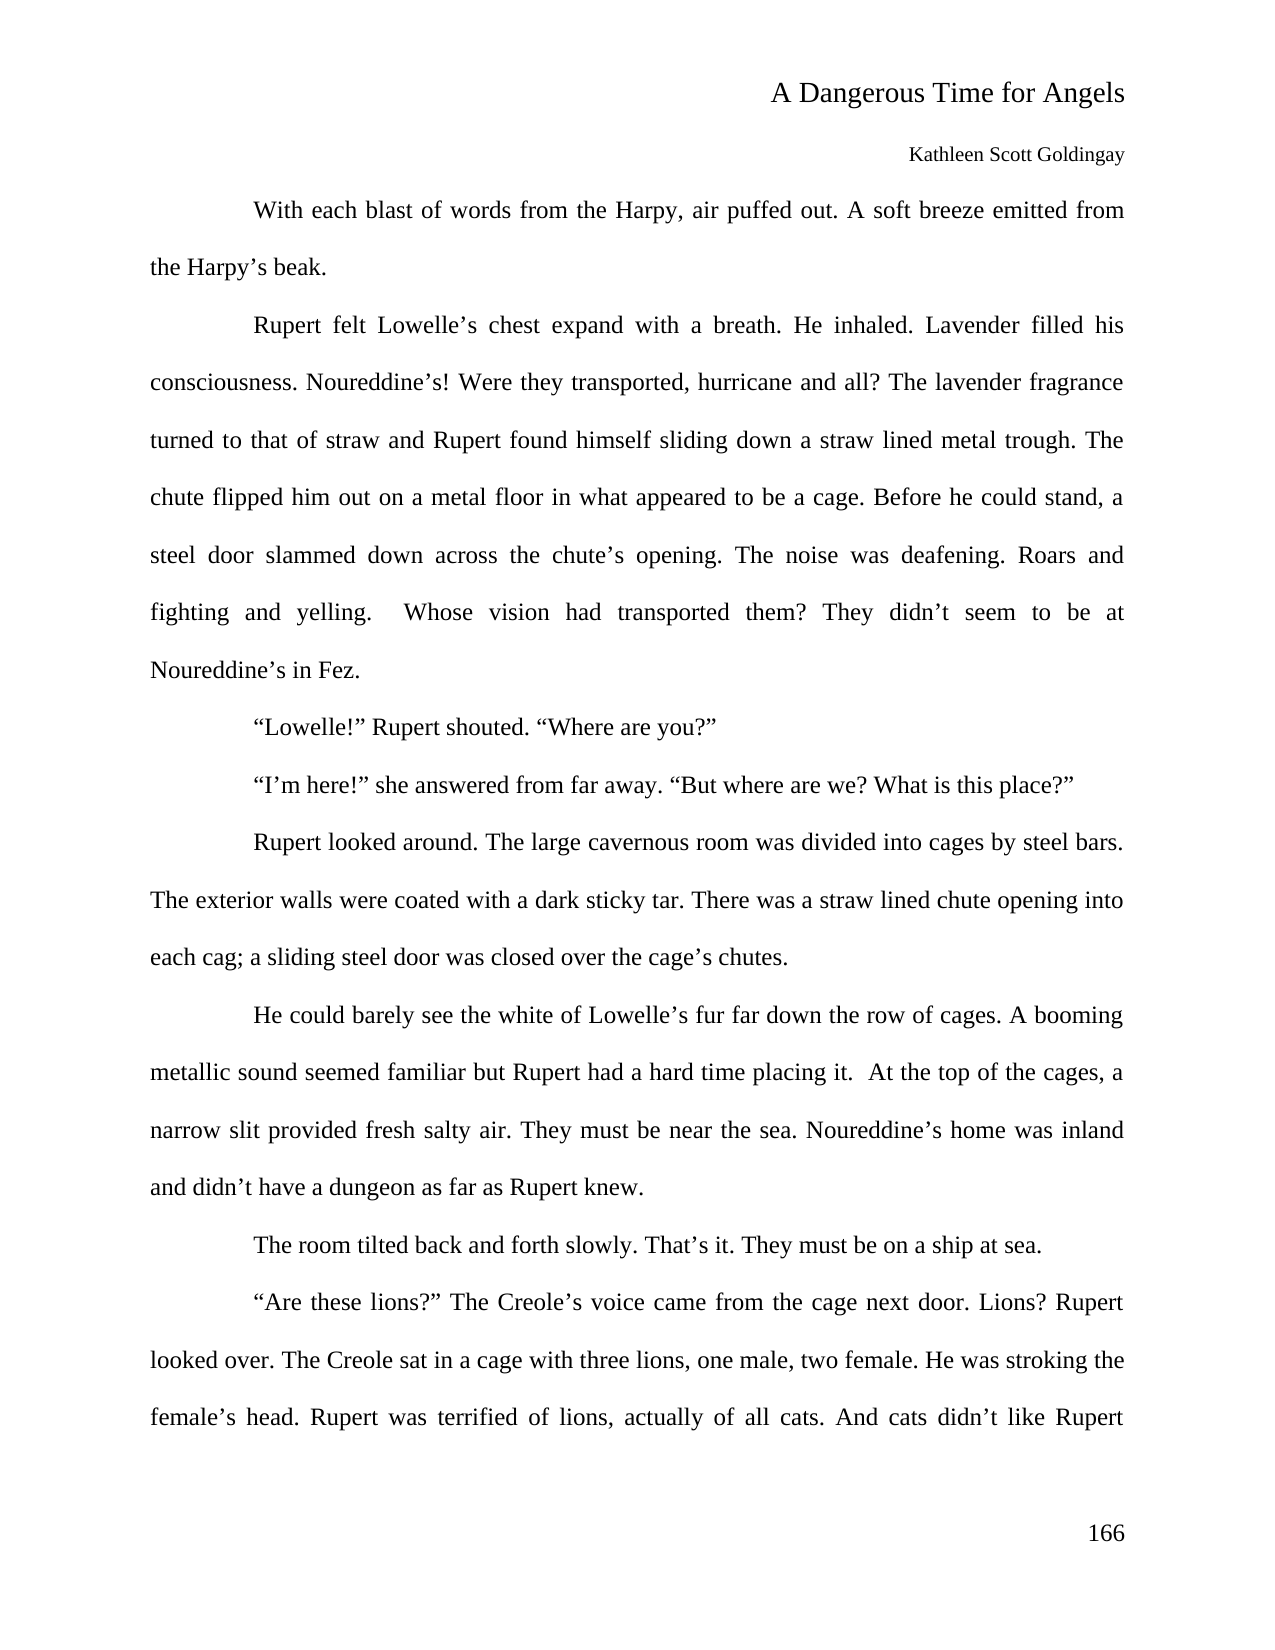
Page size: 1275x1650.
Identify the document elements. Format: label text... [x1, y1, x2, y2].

text “I’m here!” she answered from far away. “But where are we? What is this place?” [150, 770, 1125, 798]
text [150, 1287, 1125, 1431]
text Rupert looked around. The large cavernous room was divided into cages by steel bars. The exterior walls were coated with a dark sticky tar. There was a straw lined chute opening into each cag; a sliding steel door was closed over the cage’s chutes. [150, 827, 1125, 971]
text With each blast of words from the Harpy, air puffed out. A soft breeze emitted from the Harpy’s beak. [150, 195, 1125, 281]
text The room tilted back and forth slowly. That’s it. They must be on a ship at sea. [150, 1230, 1125, 1258]
text “Lowelle!” Rupert shouted. “Where are you?” [150, 712, 1125, 741]
text He could barely see the white of Lowelle’s fur far down the row of cages. A booming metallic sound seemed familiar but Rupert had a hard time placing it. At the top of the cages, a narrow slit provided fresh salty air. They must be near the sea. Noureddine’s home was inland and didn’t have a dungeon as far as Rupert knew. [150, 1000, 1125, 1201]
text Rupert felt Lowelle’s chest expand with a breath. He inhaled. Lavender filled his consciousness. Noureddine’s! Were they transported, hurricane and all? The lavender fragrance turned to that of straw and Rupert found himself sliding down a straw lined metal trough. The chute flipped him out on a metal floor in what appeared to be a cage. Before he could stand, a steel door slammed down across the chute’s opening. The noise was deafening. Roars and fighting and yelling. Whose vision had transported them? They didn’t seem to be at Noureddine’s in Fez. [150, 310, 1125, 683]
